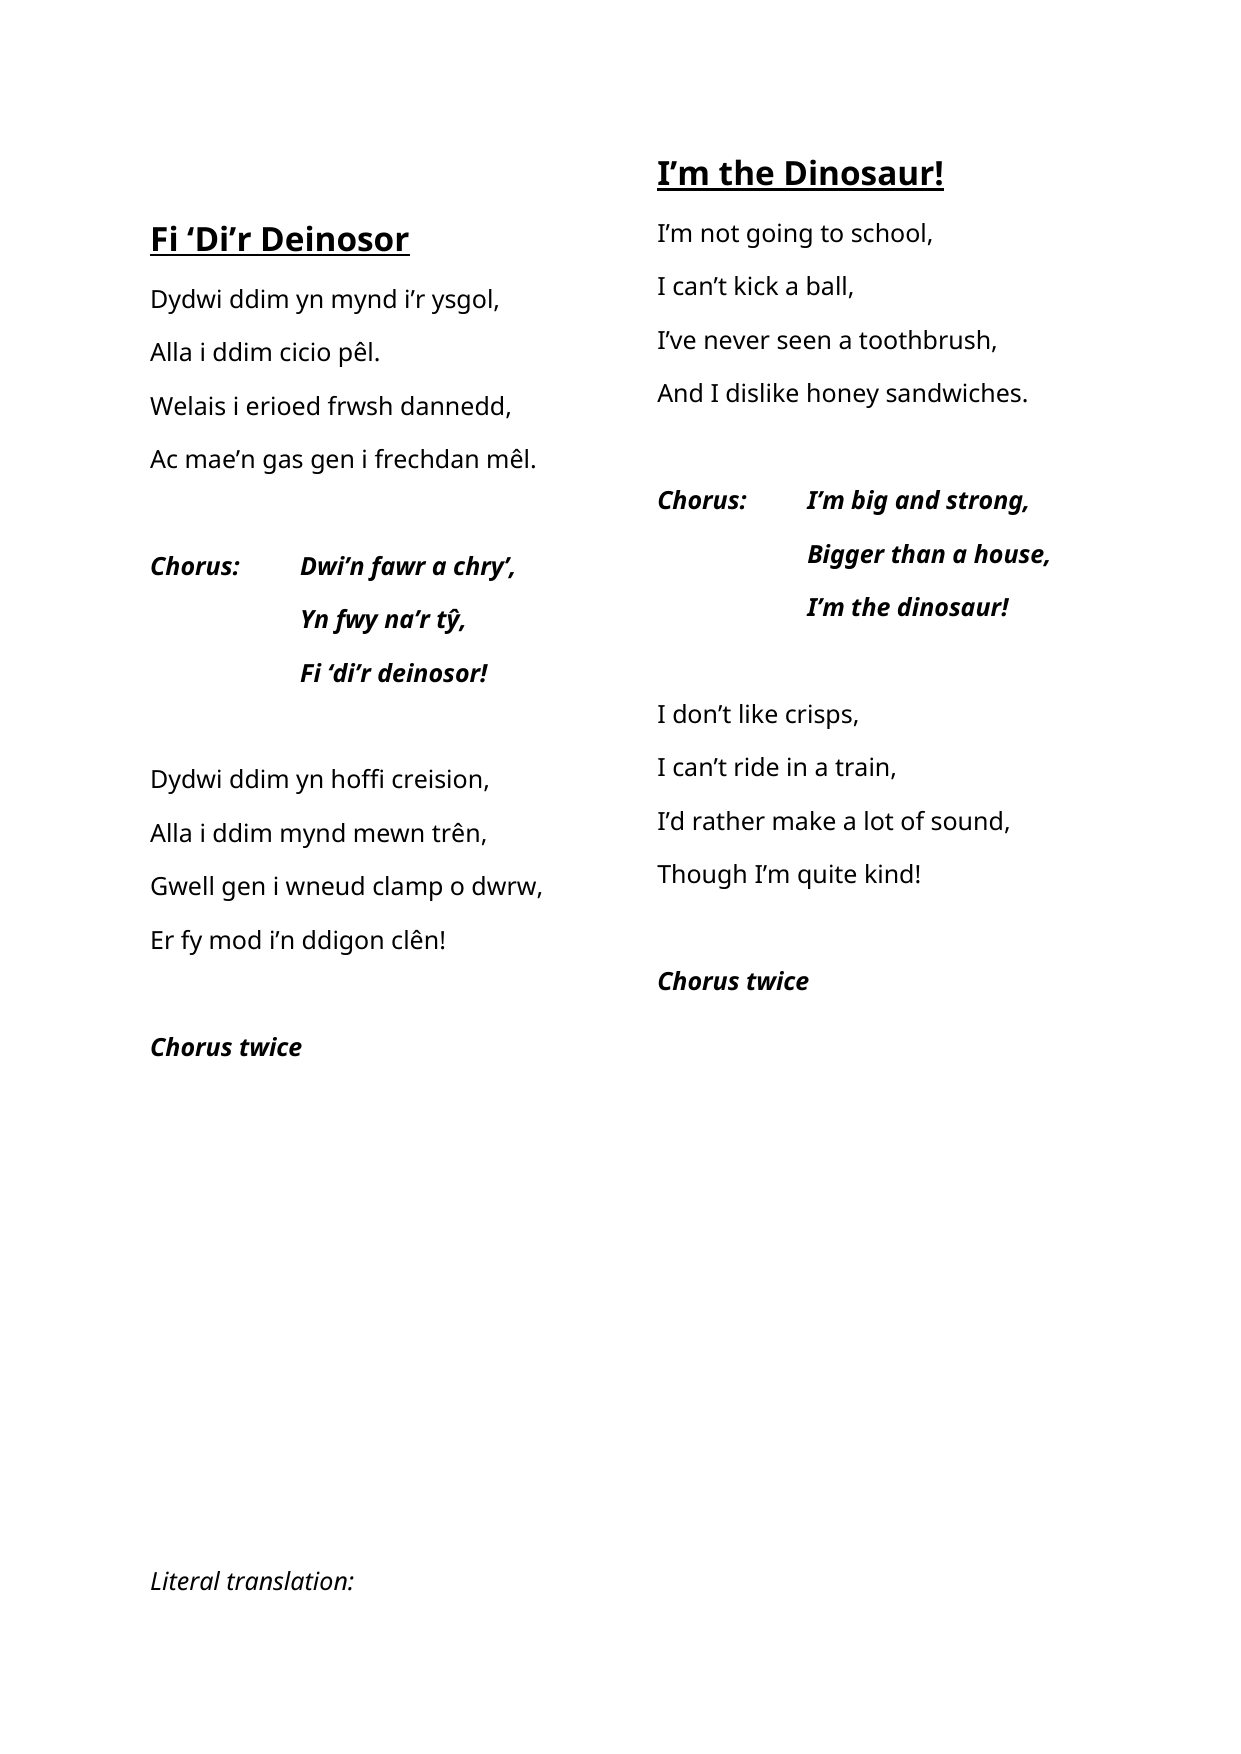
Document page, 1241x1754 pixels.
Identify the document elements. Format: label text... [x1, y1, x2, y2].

text Dydwi ddim yn hoffi creision, [150, 762, 583, 796]
text Gwell gen i wneud clamp o dwrw, [150, 869, 583, 903]
text Alla i ddim cicio pêl. [150, 335, 583, 369]
text Er fy mod i’n ddigon clên! [150, 922, 583, 957]
text I can’t ride in a train, [657, 750, 1090, 784]
text Chorus: Dwi’n fawr a chry’, [150, 548, 583, 582]
text Fi ‘Di’r Deinosor [150, 216, 583, 261]
text I’d rather make a lot of sound, [657, 803, 1090, 837]
text Welais i erioed frwsh dannedd, [150, 388, 583, 422]
text Chorus: I’m big and strong, [657, 483, 1090, 517]
text Chorus twice [150, 1029, 583, 1063]
text I can’t kick a ball, [657, 269, 1090, 303]
text I’m the Dinosaur! [657, 150, 1090, 195]
text Bigger than a house, [732, 536, 1090, 570]
text I’m not going to school, [657, 216, 1090, 250]
text Yn fwy na’r tŷ, [225, 602, 583, 636]
text Chorus twice [657, 964, 1090, 998]
text Fi ‘di’r deinosor! [225, 655, 583, 689]
text Dydwi ddim yn mynd i’r ysgol, [150, 281, 583, 315]
text Ac mae’n gas gen i frechdan mêl. [150, 442, 583, 476]
text I’ve never seen a toothbrush, [657, 322, 1090, 357]
text I’m the dinosaur! [732, 590, 1090, 624]
text And I dislike honey sandwiches. [657, 376, 1090, 410]
text Alla i ddim mynd mewn trên, [150, 816, 583, 850]
text Though I’m quite kind! [657, 857, 1090, 891]
text Literal translation: [150, 1564, 583, 1598]
text I don’t like crisps, [657, 697, 1090, 731]
